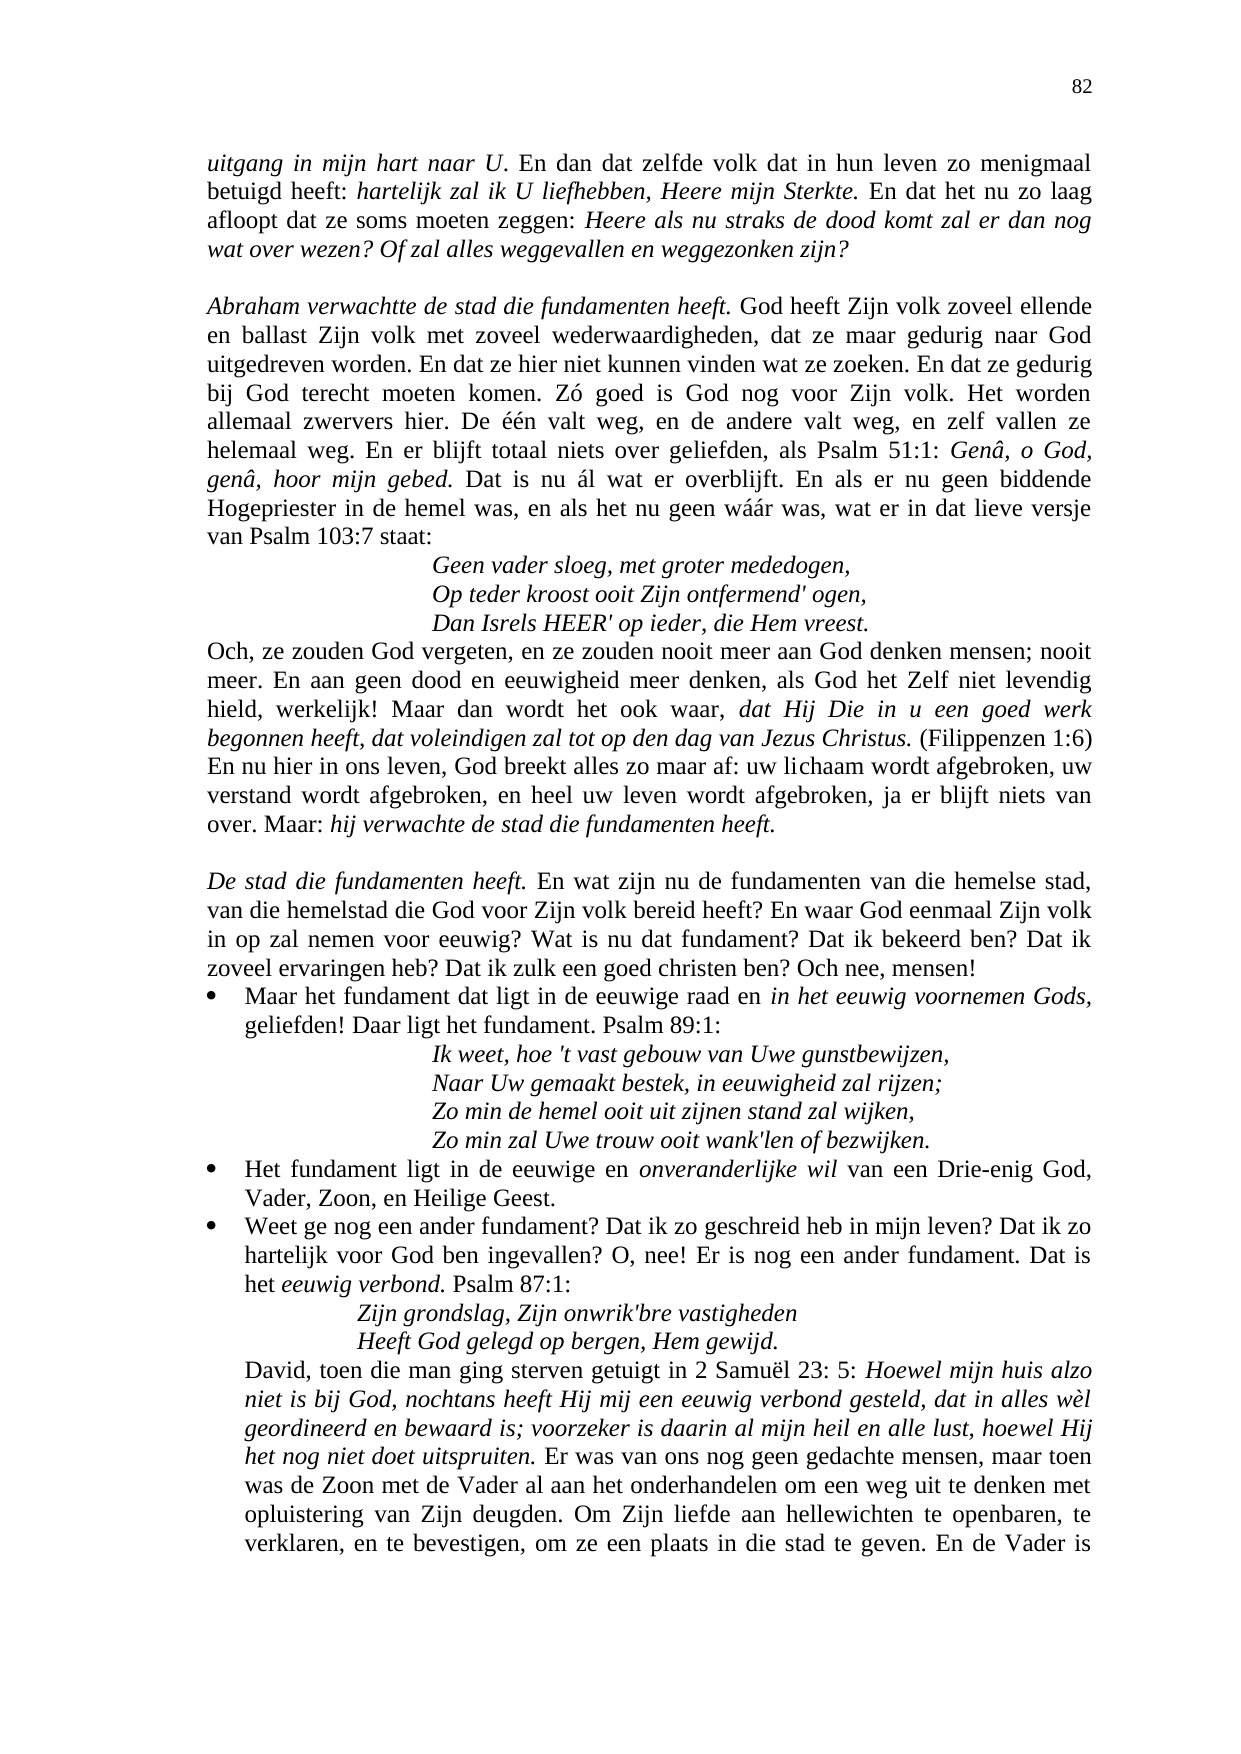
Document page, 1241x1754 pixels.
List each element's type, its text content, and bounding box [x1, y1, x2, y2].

text Zo min de hemel ooit uit zijnen stand zal wijken, [432, 1096, 1092, 1125]
text Abraham verwachtte de stad die fundamenten heeft. God heeft Zijn volk zoveel ellende en ballast Zijn volk met zoveel wederwaardigheden, dat ze maar gedurig naar God uitgedreven worden. En dat ze hier niet kunnen vinden wat ze zoeken. En dat ze gedurig bij God terecht moeten komen. Zó goed is God nog voor Zijn volk. Het worden allemaal zwervers hier. De één valt weg, en de andere valt weg, en zelf vallen ze helemaal weg. En er blijft totaal niets over geliefden, als Psalm 51:1: Genâ, o God, genâ, hoor mijn gebed. Dat is nu ál wat er overblijft. En als er nu geen biddende Hogepriester in de hemel was, en als het nu geen wáár was, wat er in dat lieve versje van Psalm 103:7 staat: [207, 291, 1092, 550]
text De stad die fundamenten heeft. En wat zijn nu de fundamenten van die hemelse stad, van die hemelstad die God voor Zijn volk bereid heeft? En waar God eenmaal Zijn volk in op zal nemen voor eeuwig? Wat is nu dat fundament? Dat ik bekeerd ben? Dat ik zoveel ervaringen heb? Dat ik zulk een goed christen ben? Och nee, mensen! [207, 866, 1092, 981]
text Dan Isrels HEER' op ieder, die Hem vreest. [432, 608, 1092, 636]
text Op teder kroost ooit Zijn ontfermend' ogen, [432, 579, 1092, 608]
list Maar het fundament dat ligt in de eeuwige raad en in het eeuwig voornemen Gods, geliefden! Daar ligt het fundament. Psalm 89:1: [207, 981, 1092, 1039]
list Het fundament ligt in de eeuwige en onveranderlijke wil van een Drie-enig God, Vader, Zoon, en Heilige Geest. [207, 1154, 1092, 1211]
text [207, 148, 1092, 263]
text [244, 1355, 1092, 1556]
text Naar Uw gemaakt bestek, in eeuwigheid zal rijzen; [432, 1068, 1092, 1096]
text Heeft God gelegd op bergen, Hem gewijd. [357, 1326, 1092, 1355]
text Geen vader sloeg, met groter mededogen, [432, 550, 1092, 579]
list Weet ge nog een ander fundament? Dat ik zo geschreid heb in mijn leven? Dat ik zo hartelijk voor God ben ingevallen? O, nee! Er is nog een ander fundament. Dat is het eeuwig verbond. Psalm 87:1: [207, 1211, 1092, 1298]
text Zo min zal Uwe trouw ooit wank'len of bezwijken. [432, 1125, 1092, 1154]
text Ik weet, hoe 't vast gebouw van Uwe gunstbewijzen, [432, 1039, 1092, 1068]
subtitle Zijn grondslag, Zijn onwrik'bre vastigheden [357, 1298, 1092, 1326]
text Och, ze zouden God vergeten, en ze zouden nooit meer aan God denken mensen; nooit meer. En aan geen dood en eeuwigheid meer denken, als God het Zelf niet levendig hield, werkelijk! Maar dan wordt het ook waar, dat Hij Die in u een goed werk begonnen heeft, dat voleindigen zal tot op den dag van Jezus Christus. (Filippenzen 1:6) En nu hier in ons leven, God breekt alles zo maar af: uw lichaam wordt afgebroken, uw verstand wordt afgebroken, en heel uw leven wordt afgebroken, ja er blijft niets van over. Maar: hij verwachte de stad die fundamenten heeft. [207, 636, 1092, 838]
